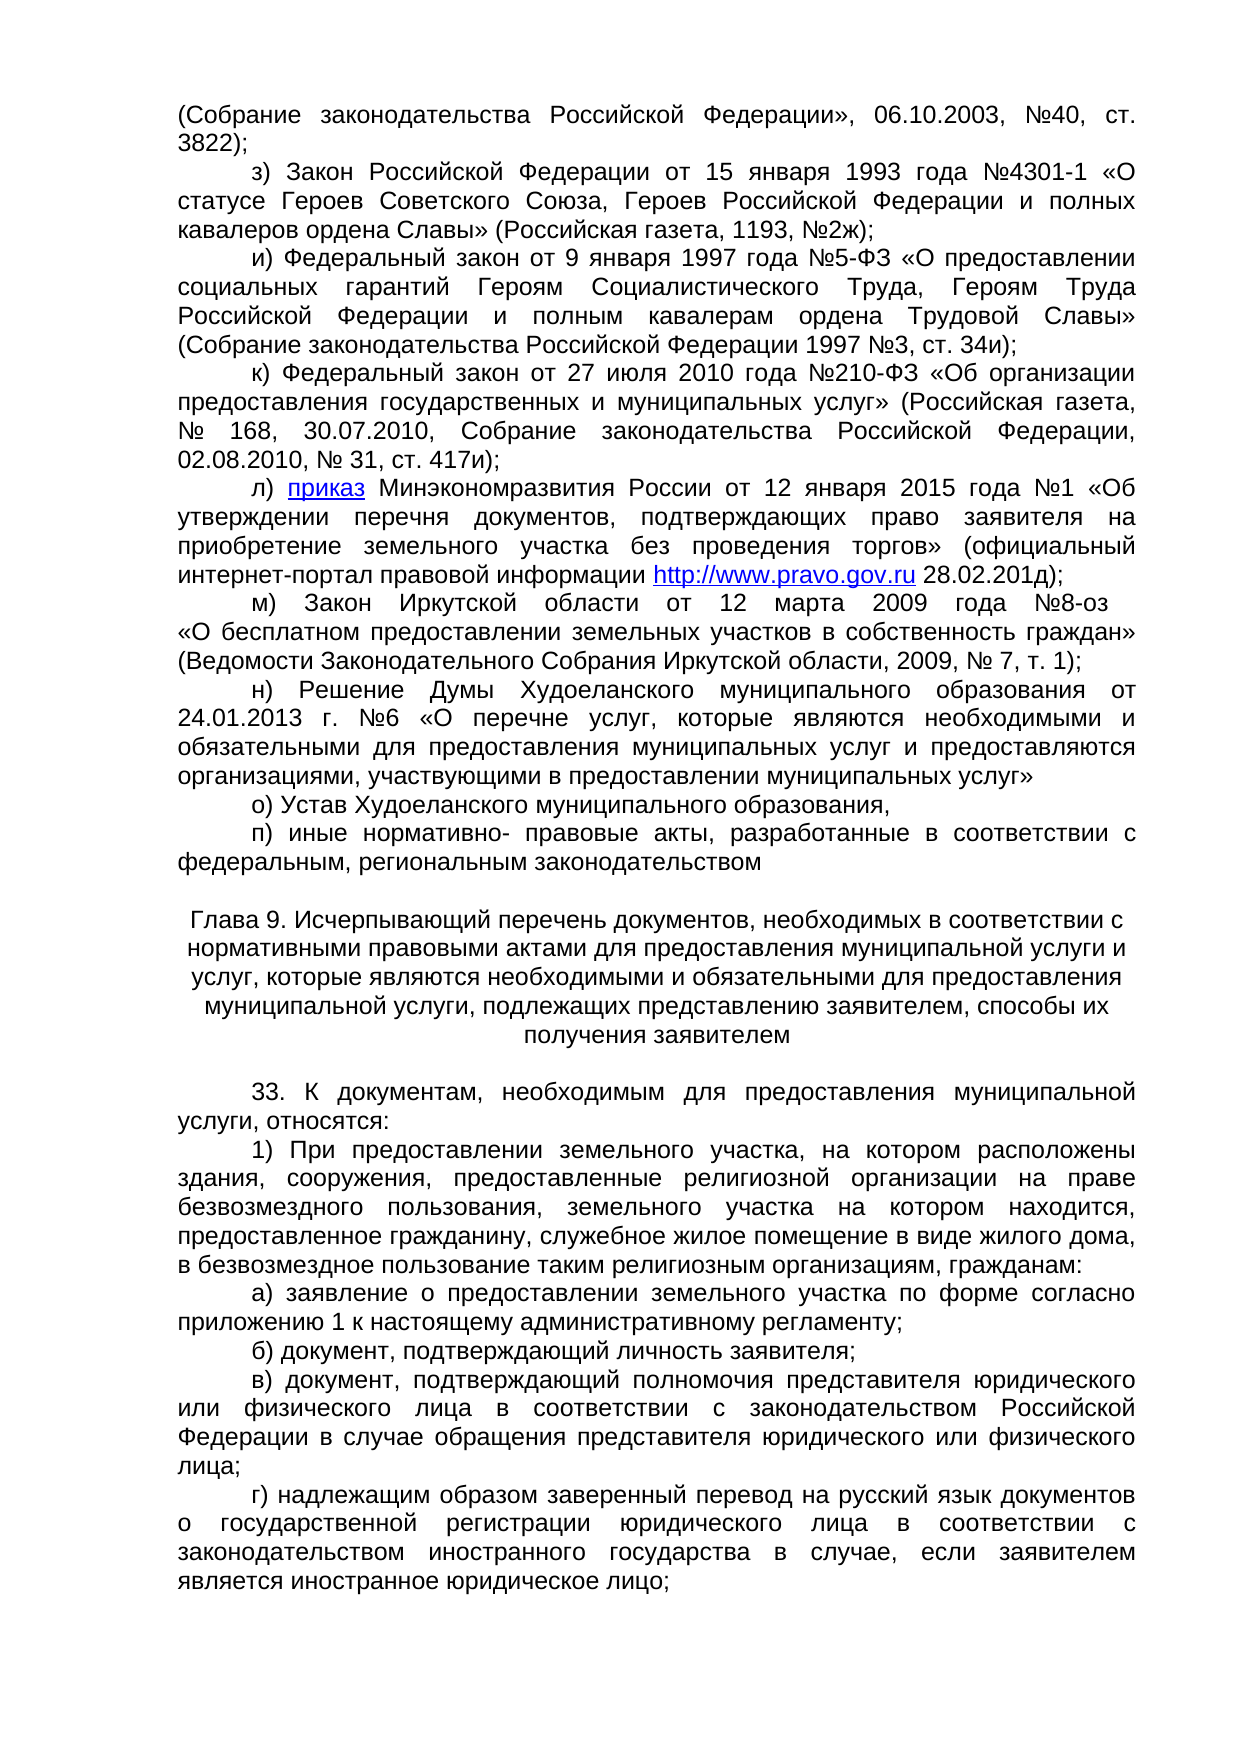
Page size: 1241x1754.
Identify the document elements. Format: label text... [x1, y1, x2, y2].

text г) надлежащим образом заверенный перевод на русский язык документов о государственной регистрации юридического лица в соответствии с законодательством иностранного государства в случае, если заявителем является иностранное юридическое лицо; [177, 1479, 1137, 1594]
text а) заявление о предоставлении земельного участка по форме согласно приложению 1 к настоящему административному регламенту; [177, 1278, 1137, 1336]
text л) приказ Минэкономразвития России от 12 января 2015 года №1 «Об утверждении перечня документов, подтверждающих право заявителя на приобретение земельного участка без проведения торгов» (официальный интернет-портал правовой информации http://www.pravo.gov.ru 28.02.201д); [177, 473, 1137, 588]
text 33. К документам, необходимым для предоставления муниципальной услуги, относятся: [177, 1077, 1137, 1134]
text н) Решение Думы Худоеланского муниципального образования от 24.01.2013 г. №6 «О перечне услуг, которые являются необходимыми и обязательными для предоставления муниципальных услуг и предоставляются организациями, участвующими в предоставлении муниципальных услуг» [177, 674, 1137, 789]
text о) Устав Худоеланского муниципального образования, [177, 789, 1137, 818]
text п) иные нормативно- правовые акты, разработанные в соответствии с федеральным, региональным законодательством [177, 818, 1137, 876]
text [177, 99, 1137, 157]
text 1) При предоставлении земельного участка, на котором расположены здания, сооружения, предоставленные религиозной организации на праве безвозмездного пользования, земельного участка на котором находится, предоставленное гражданину, служебное жилое помещение в виде жилого дома, в безвозмездное пользование таким религиозным организациям, гражданам: [177, 1134, 1137, 1278]
text м) Закон Иркутской области от 12 марта 2009 года №8-оз «О бесплатном предоставлении земельных участков в собственность граждан» (Ведомости Законодательного Собрания Иркутской области, 2009, № 7, т. 1); [177, 588, 1137, 674]
text Глава 9. Исчерпывающий перечень документов, необходимых в соответствии с нормативными правовыми актами для предоставления муниципальной услуги и услуг, которые являются необходимыми и обязательными для предоставления муниципальной услуги, подлежащих представлению заявителем, способы их получения заявителем [177, 904, 1137, 1048]
text з) Закон Российской Федерации от 15 января 1993 года №4301-1 «О статусе Героев Советского Союза, Героев Российской Федерации и полных кавалеров ордена Славы» (Российская газета, 1193, №2ж); [177, 157, 1137, 243]
text к) Федеральный закон от 27 июля 2010 года №210-ФЗ «Об организации предоставления государственных и муниципальных услуг» (Российская газета, № 168, 30.07.2010, Собрание законодательства Российской Федерации, 02.08.2010, № 31, ст. 417и); [177, 358, 1137, 473]
text б) документ, подтверждающий личность заявителя; [177, 1336, 1137, 1364]
text и) Федеральный закон от 9 января №5-ФЗ «О предоставлении социальных гарантий Героям Социалистического Труда, Героям Труда Российской Федерации и полным кавалерам ордена Трудовой Славы» (Собрание законодательства Российской Федерации 1997 №3, ст. 34и); [177, 243, 1137, 358]
text в) документ, подтверждающий полномочия представителя юридического или физического лица в соответствии с законодательством Российской Федерации в случае обращения представителя юридического или физического лица; [177, 1364, 1137, 1479]
